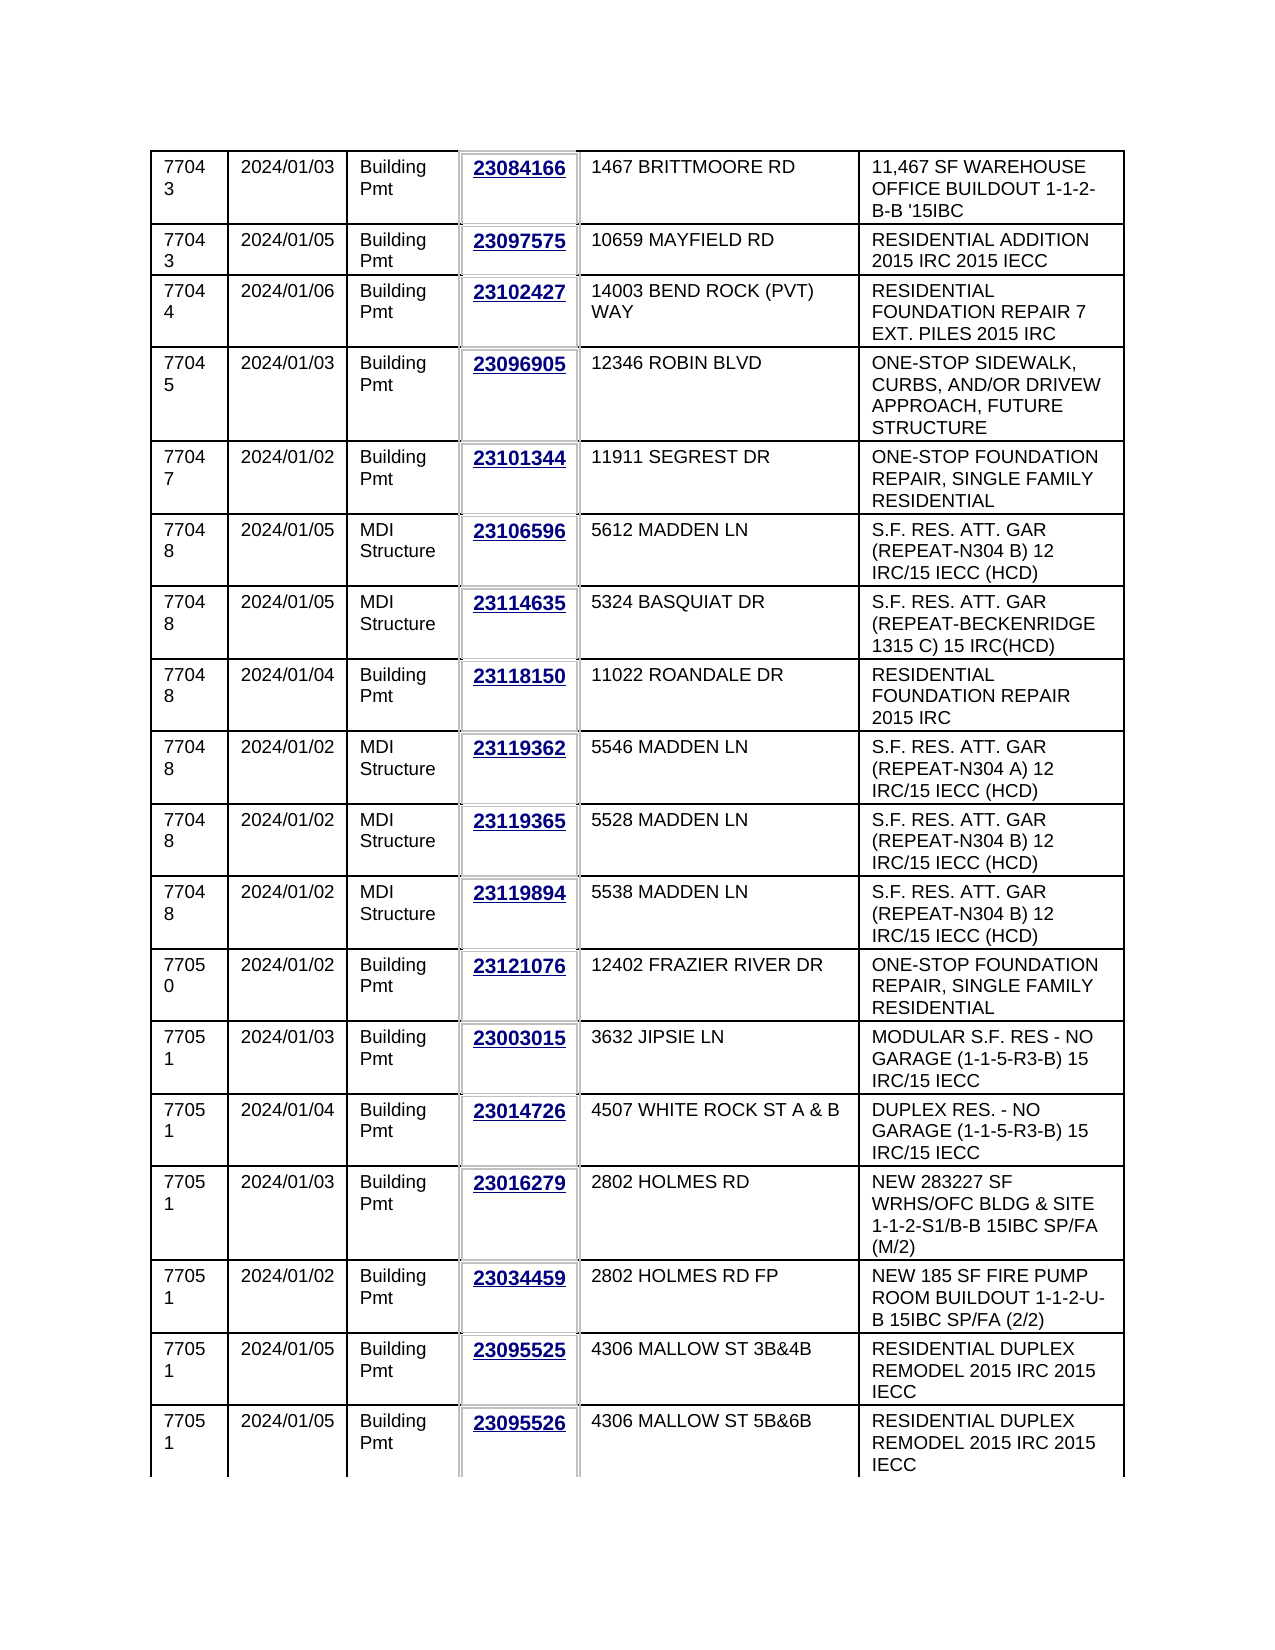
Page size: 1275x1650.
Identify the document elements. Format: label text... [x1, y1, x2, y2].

table_cell 23084166 [463, 155, 576, 222]
table_cell Building Pmt [348, 1167, 458, 1259]
table_cell 2024/01/03 [229, 1022, 346, 1092]
table_cell Building Pmt [348, 1022, 458, 1092]
table_cell 5546 MADDEN LN [581, 732, 858, 802]
table_cell 23097575 [463, 227, 576, 273]
table_cell 77047 [152, 442, 227, 512]
table_cell 5528 MADDEN LN [581, 805, 858, 875]
table_cell MDI Structure [348, 515, 458, 585]
table_cell 4507 WHITE ROCK ST A & B [581, 1095, 858, 1165]
table_cell 2024/01/05 [229, 587, 346, 657]
table_cell 11022 ROANDALE DR [581, 660, 858, 730]
table_cell 23121076 [463, 952, 576, 1020]
table_cell 77043 [152, 225, 227, 273]
table_cell 23102427 [463, 278, 576, 346]
table_cell MDI Structure [348, 805, 458, 875]
table_cell 4306 MALLOW ST 5B&6B [581, 1406, 858, 1477]
table_cell 2024/01/05 [229, 515, 346, 585]
table_cell S.F. RES. ATT. GAR (REPEAT-N304 B) 12 IRC/15 IECC (HCD) [860, 877, 1123, 947]
table_cell 5324 BASQUIAT DR [581, 587, 858, 657]
table_cell 23119362 [463, 735, 576, 802]
table_cell 11911 SEGREST DR [581, 442, 858, 512]
table_cell 23106596 [463, 517, 576, 585]
table_cell 77050 [152, 950, 227, 1020]
table_cell 4306 MALLOW ST 3B&4B [581, 1334, 858, 1404]
table_cell RESIDENTIAL FOUNDATION REPAIR 2015 IRC [860, 660, 1123, 730]
table_cell RESIDENTIAL DUPLEX REMODEL 2015 IRC 2015 IECC [860, 1406, 1123, 1477]
table_cell 12346 ROBIN BLVD [581, 348, 858, 440]
table_cell RESIDENTIAL ADDITION 2015 IRC 2015 IECC [860, 225, 1123, 273]
table_cell 2024/01/05 [229, 225, 346, 273]
table_cell 3632 JIPSIE LN [581, 1022, 858, 1092]
table_cell Building Pmt [348, 276, 458, 346]
table_cell 77048 [152, 805, 227, 875]
table_cell ONE-STOP SIDEWALK, CURBS, AND/OR DRIVEW APPROACH, FUTURE STRUCTURE [860, 348, 1123, 440]
table_cell MODULAR S.F. RES - NO GARAGE (1-1-5-R3-B) 15 IRC/15 IECC [860, 1022, 1123, 1092]
table_cell Building Pmt [348, 1334, 458, 1404]
table_cell S.F. RES. ATT. GAR (REPEAT-N304 B) 12 IRC/15 IECC (HCD) [860, 805, 1123, 875]
table_cell 2024/01/02 [229, 877, 346, 947]
table_cell DUPLEX RES. - NO GARAGE (1-1-5-R3-B) 15 IRC/15 IECC [860, 1095, 1123, 1165]
table_cell 10659 MAYFIELD RD [581, 225, 858, 273]
table_cell 23003015 [463, 1025, 576, 1092]
table_cell Building Pmt [348, 152, 458, 222]
table_cell NEW 185 SF FIRE PUMP ROOM BUILDOUT 1-1-2-U-B 15IBC SP/FA (2/2) [860, 1261, 1123, 1332]
table_cell 77043 [152, 152, 227, 222]
table_cell 2024/01/02 [229, 950, 346, 1020]
table_cell S.F. RES. ATT. GAR (REPEAT-BECKENRIDGE 1315 C) 15 IRC(HCD) [860, 587, 1123, 657]
table_cell S.F. RES. ATT. GAR (REPEAT-N304 B) 12 IRC/15 IECC (HCD) [860, 515, 1123, 585]
table_cell 77051 [152, 1022, 227, 1092]
table_cell 2024/01/03 [229, 152, 346, 222]
table_cell 23016279 [463, 1170, 576, 1259]
table_cell Building Pmt [348, 442, 458, 512]
table_cell 2024/01/03 [229, 1167, 346, 1259]
table_cell 77051 [152, 1167, 227, 1259]
table_cell 2024/01/02 [229, 1261, 346, 1332]
table_cell 2024/01/04 [229, 1095, 346, 1165]
table_cell 23095525 [463, 1336, 576, 1404]
table_cell 77048 [152, 587, 227, 657]
table_cell 23095526 [463, 1409, 576, 1477]
table_cell 1467 BRITTMOORE RD [581, 152, 858, 222]
table_cell 2024/01/02 [229, 805, 346, 875]
table_cell 2024/01/02 [229, 732, 346, 802]
table_cell 2024/01/04 [229, 660, 346, 730]
table_cell 77048 [152, 660, 227, 730]
table_cell 23119365 [463, 807, 576, 875]
table_cell 5538 MADDEN LN [581, 877, 858, 947]
table_cell 77044 [152, 276, 227, 346]
table_cell 77048 [152, 877, 227, 947]
table_cell 2024/01/06 [229, 276, 346, 346]
table_cell 2024/01/02 [229, 442, 346, 512]
table_cell 12402 FRAZIER RIVER DR [581, 950, 858, 1020]
table_cell Building Pmt [348, 348, 458, 440]
table_cell Building Pmt [348, 1095, 458, 1165]
table_cell 23114635 [463, 590, 576, 657]
table_cell ONE-STOP FOUNDATION REPAIR, SINGLE FAMILY RESIDENTIAL [860, 950, 1123, 1020]
table_cell 23014726 [463, 1097, 576, 1165]
table_cell 2024/01/05 [229, 1406, 346, 1477]
table_cell Building Pmt [348, 225, 458, 273]
table_cell Building Pmt [348, 950, 458, 1020]
table_cell Building Pmt [348, 660, 458, 730]
table_cell 2024/01/03 [229, 348, 346, 440]
table_cell 14003 BEND ROCK (PVT) WAY [581, 276, 858, 346]
table_cell MDI Structure [348, 732, 458, 802]
table_cell 77051 [152, 1334, 227, 1404]
table_cell 2802 HOLMES RD [581, 1167, 858, 1259]
table_cell 77051 [152, 1406, 227, 1477]
table_cell MDI Structure [348, 877, 458, 947]
table_cell 77045 [152, 348, 227, 440]
table_cell S.F. RES. ATT. GAR (REPEAT-N304 A) 12 IRC/15 IECC (HCD) [860, 732, 1123, 802]
table_cell NEW 283227 SF WRHS/OFC BLDG & SITE 1-1-2-S1/B-B 15IBC SP/FA (M/2) [860, 1167, 1123, 1259]
table_cell 77048 [152, 732, 227, 802]
table_cell 77048 [152, 515, 227, 585]
table_cell 77051 [152, 1095, 227, 1165]
table_cell 23119894 [463, 880, 576, 947]
table_cell MDI Structure [348, 587, 458, 657]
table_cell ONE-STOP FOUNDATION REPAIR, SINGLE FAMILY RESIDENTIAL [860, 442, 1123, 512]
table_cell RESIDENTIAL DUPLEX REMODEL 2015 IRC 2015 IECC [860, 1334, 1123, 1404]
table_cell 23118150 [463, 662, 576, 730]
table_cell 23096905 [463, 351, 576, 440]
table_cell RESIDENTIAL FOUNDATION REPAIR 7 EXT. PILES 2015 IRC [860, 276, 1123, 346]
table_cell 5612 MADDEN LN [581, 515, 858, 585]
table_cell 23101344 [463, 445, 576, 512]
table_cell 11,467 SF WAREHOUSE OFFICE BUILDOUT 1-1-2-B-B '15IBC [860, 152, 1123, 222]
table_cell Building Pmt [348, 1406, 458, 1477]
table_cell Building Pmt [348, 1261, 458, 1332]
table_cell 23034459 [463, 1264, 576, 1332]
table_cell 2802 HOLMES RD FP [581, 1261, 858, 1332]
table_cell 77051 [152, 1261, 227, 1332]
table_cell 2024/01/05 [229, 1334, 346, 1404]
